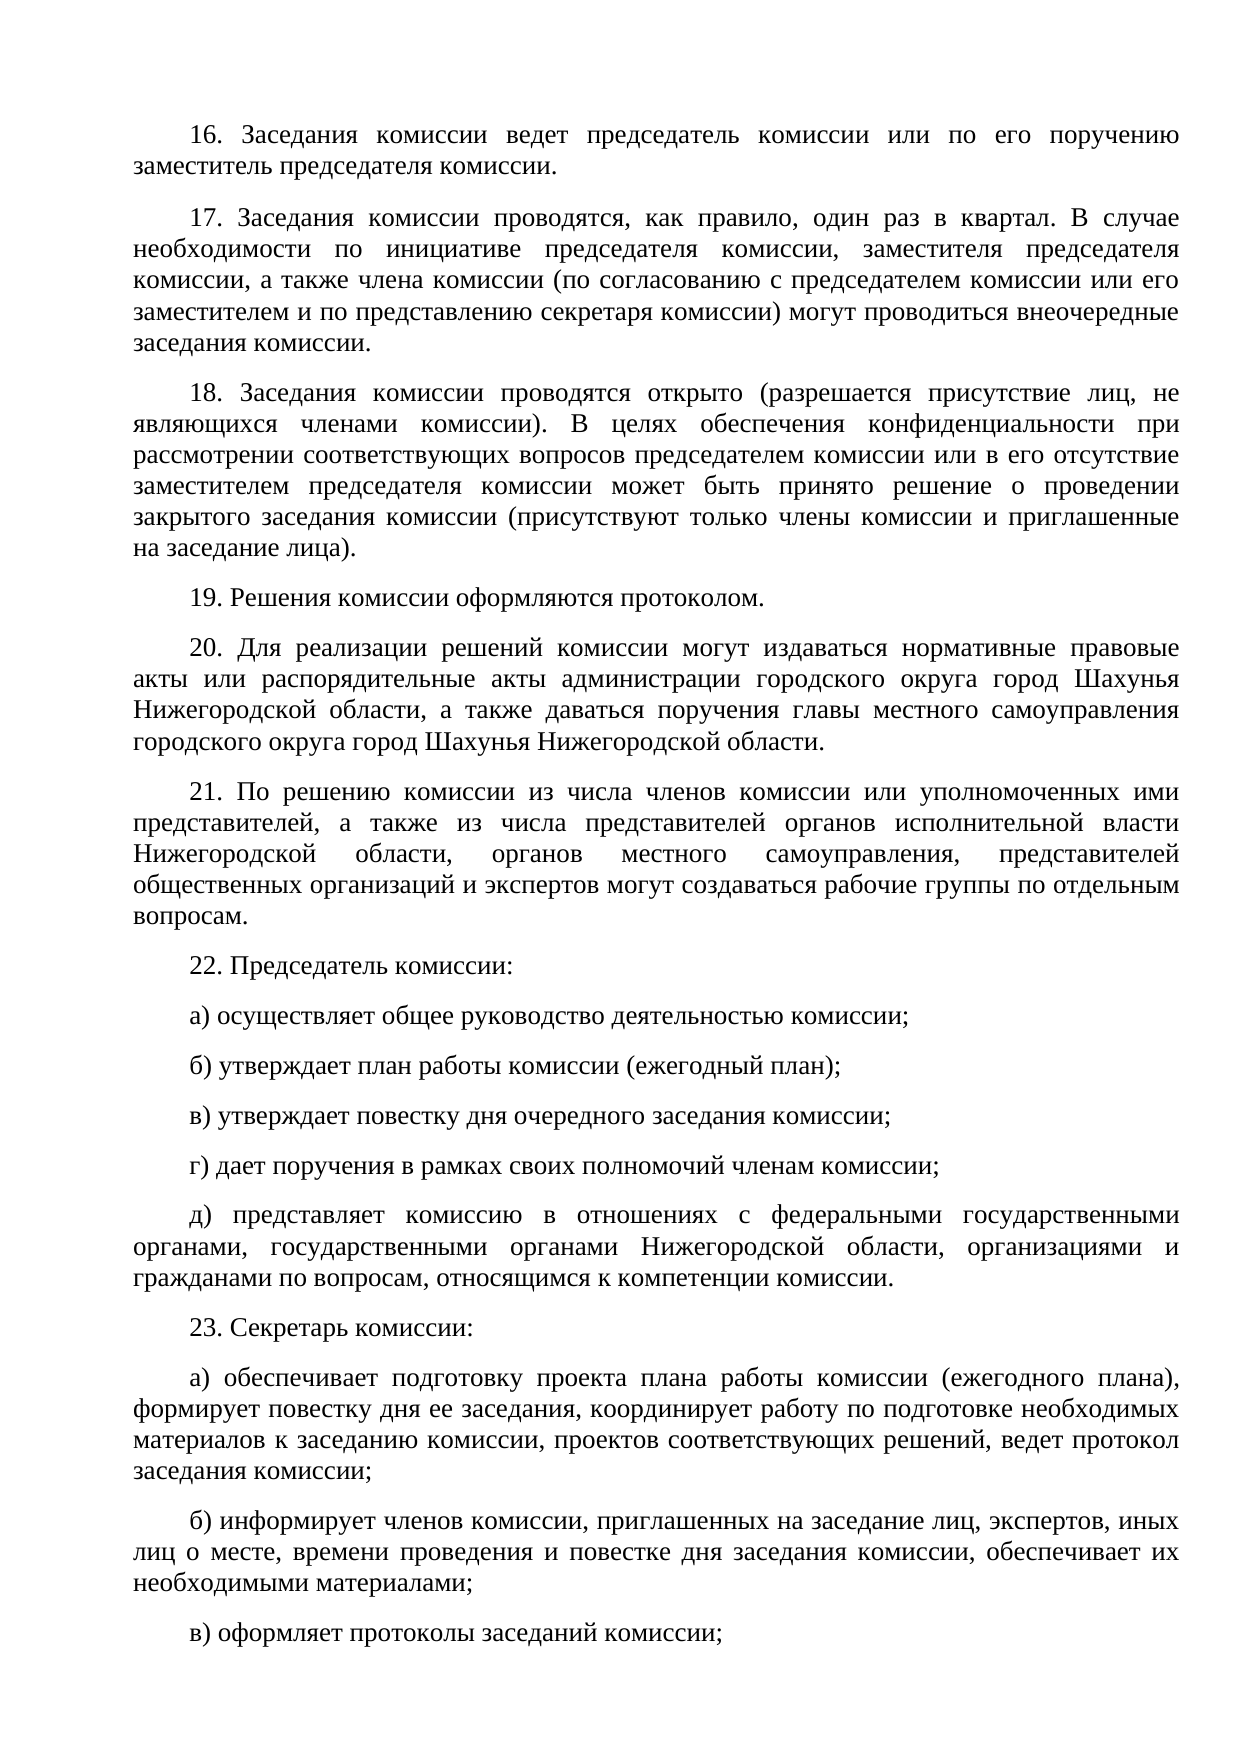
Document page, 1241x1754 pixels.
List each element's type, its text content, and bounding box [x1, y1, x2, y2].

text 23. Секретарь комиссии: [133, 1311, 1181, 1342]
text 19. Решения комиссии оформляются протоколом. [133, 581, 1181, 613]
text 21. По решению комиссии из числа членов комиссии или уполномоченных ими представителей, а также из числа представителей органов исполнительной власти Нижегородской области, органов местного самоуправления, представителей общественных организаций и экспертов могут создаваться рабочие группы по отдельным вопросам. [133, 775, 1181, 930]
text а) осуществляет общее руководство деятельностью комиссии; [133, 999, 1181, 1030]
text в) утверждает повестку дня очередного заседания комиссии; [133, 1099, 1181, 1130]
text д) представляет комиссию в отношениях с федеральными государственными органами, государственными органами Нижегородской области, организациями и гражданами по вопросам, относящимся к компетенции комиссии. [133, 1199, 1181, 1292]
text 22. Председатель комиссии: [133, 949, 1181, 980]
text в) оформляет протоколы заседаний комиссии; [133, 1616, 1181, 1647]
text а) обеспечивает подготовку проекта плана работы комиссии (ежегодного плана), формирует повестку дня ее заседания, координирует работу по подготовке необходимых материалов к заседанию комиссии, проектов соответствующих решений, ведет протокол заседания комиссии; [133, 1361, 1181, 1485]
text г) дает поручения в рамках своих полномочий членам комиссии; [133, 1149, 1181, 1180]
text 16. Заседания комиссии ведет председатель комиссии или по его поручению заместитель председателя комиссии. [133, 118, 1181, 181]
text б) информирует членов комиссии, приглашенных на заседание лиц, экспертов, иных лиц о месте, времени проведения и повестке дня заседания комиссии, обеспечивает их необходимыми материалами; [133, 1504, 1181, 1597]
text 20. Для реализации решений комиссии могут издаваться нормативные правовые акты или распорядительные акты администрации городского округа город Шахунья Нижегородской области, а также даваться поручения главы местного самоуправления городского округа город Шахунья Нижегородской области. [133, 631, 1181, 756]
text 18. Заседания комиссии проводятся открыто (разрешается присутствие лиц, не являющихся членами комиссии). В целях обеспечения конфиденциальности при рассмотрении соответствующих вопросов председателем комиссии или в его отсутствие заместителем председателя комиссии может быть принято решение о проведении закрытого заседания комиссии (присутствуют только члены комиссии и приглашенные на заседание лица). [133, 376, 1181, 563]
text 17. Заседания комиссии проводятся, как правило, один раз в квартал. В случае необходимости по инициативе председателя комиссии, заместителя председателя комиссии, а также члена комиссии (по согласованию с председателем комиссии или его заместителем и по представлению секретаря комиссии) могут проводиться внеочередные заседания комиссии. [133, 201, 1181, 357]
text б) утверждает план работы комиссии (ежегодный план); [133, 1049, 1181, 1080]
